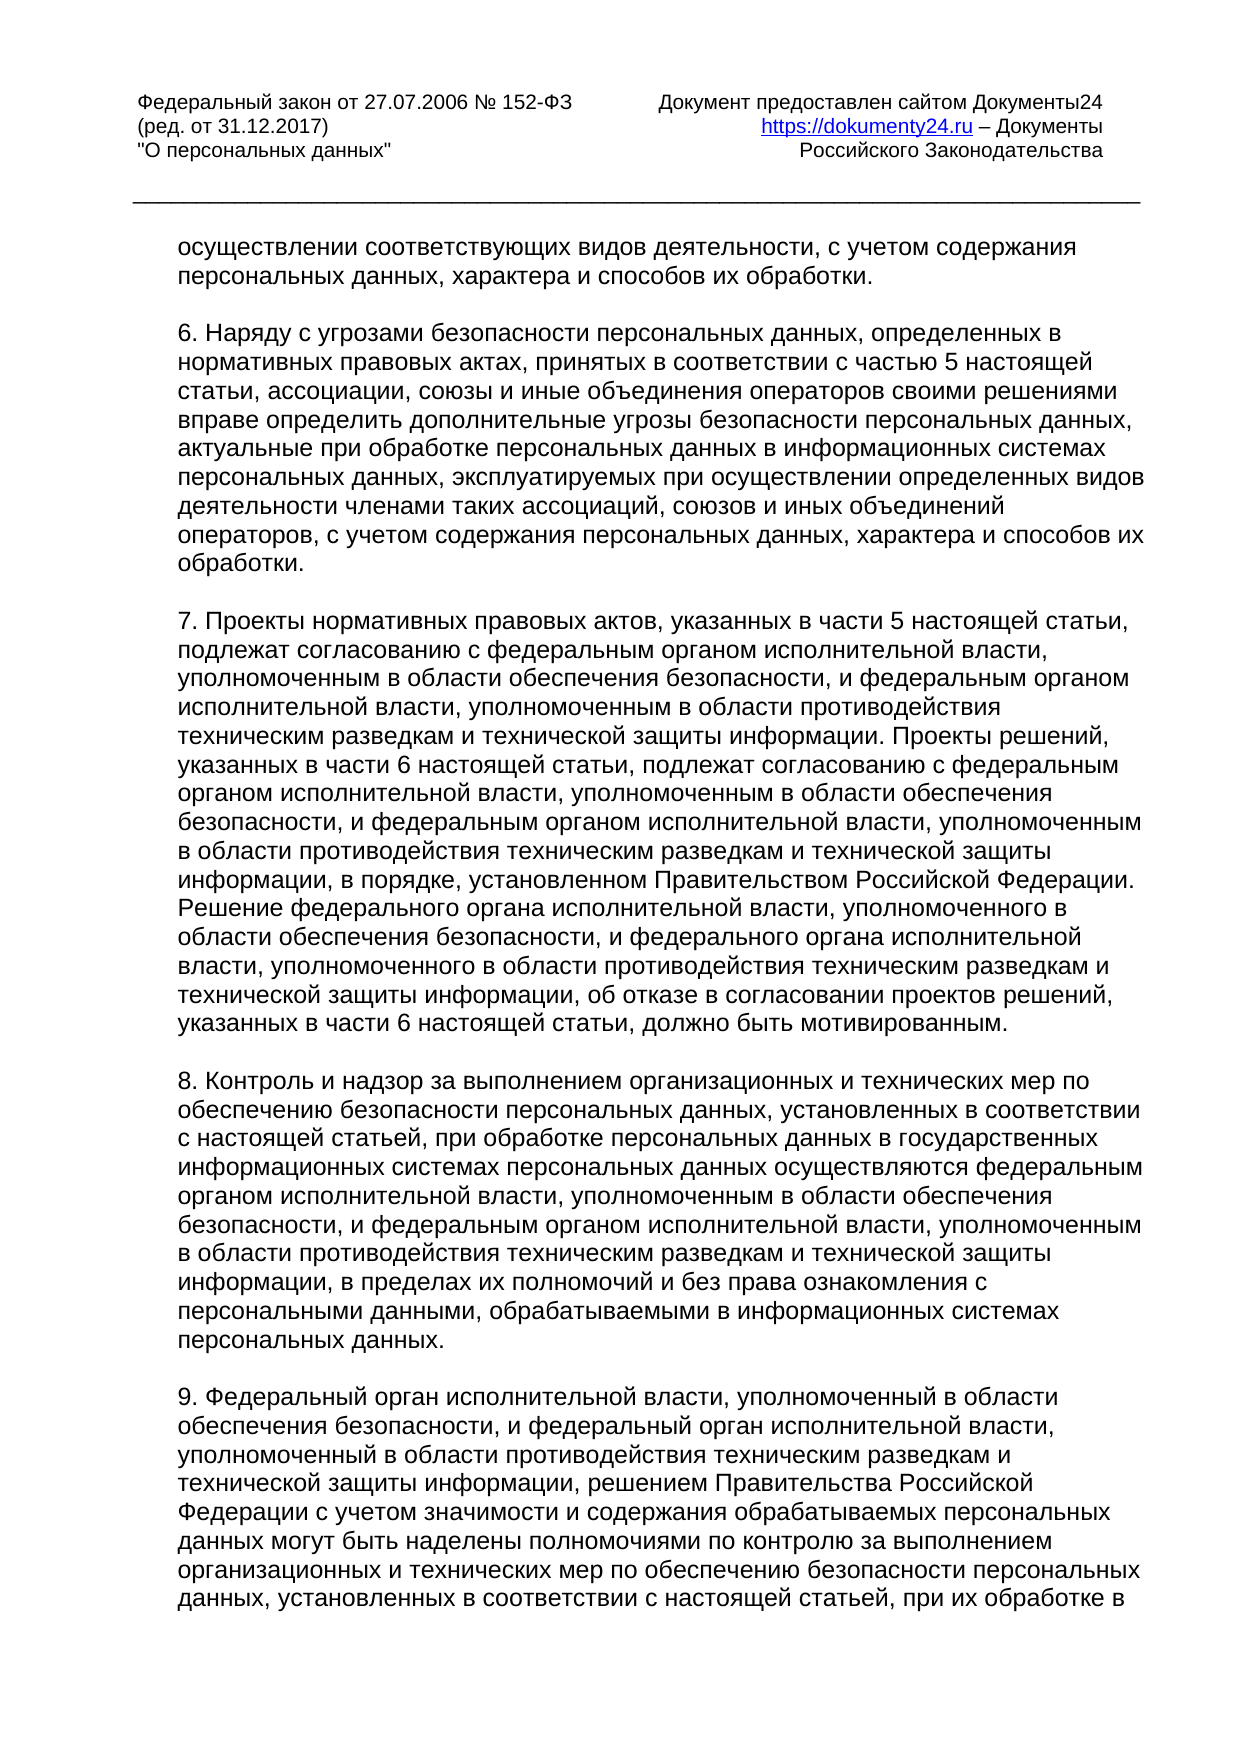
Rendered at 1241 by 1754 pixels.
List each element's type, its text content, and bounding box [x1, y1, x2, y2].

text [177, 1382, 1152, 1612]
text 6. Наряду с угрозами безопасности персональных данных, определенных в нормативных правовых актах, принятых в соответствии с частью 5 настоящей статьи, ассоциации, союзы и иные объединения операторов своими решениями вправе определить дополнительные угрозы безопасности персональных данных, актуальные при обработке персональных данных в информационных системах персональных данных, эксплуатируемых при осуществлении определенных видов деятельности членами таких ассоциаций, союзов и иных объединений операторов, с учетом содержания персональных данных, характера и способов их обработки. [177, 318, 1152, 577]
text 7. Проекты нормативных правовых актов, указанных в части 5 настоящей статьи, подлежат согласованию с федеральным органом исполнительной власти, уполномоченным в области обеспечения безопасности, и федеральным органом исполнительной власти, уполномоченным в области противодействия техническим разведкам и технической защиты информации. Проекты решений, указанных в части 6 настоящей статьи, подлежат согласованию с федеральным органом исполнительной власти, уполномоченным в области обеспечения безопасности, и федеральным органом исполнительной власти, уполномоченным в области противодействия техническим разведкам и технической защиты информации, в порядке, установленном Правительством Российской Федерации. Решение федерального органа исполнительной власти, уполномоченного в области обеспечения безопасности, и федерального органа исполнительной власти, уполномоченного в области противодействия техническим разведкам и технической защиты информации, об отказе в согласовании проектов решений, указанных в части 6 настоящей статьи, должно быть мотивированным. [177, 606, 1152, 1037]
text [177, 232, 1152, 289]
text 8. Контроль и надзор за выполнением организационных и технических мер по обеспечению безопасности персональных данных, установленных в соответствии с настоящей статьей, при обработке персональных данных в государственных информационных системах персональных данных осуществляются федеральным органом исполнительной власти, уполномоченным в области обеспечения безопасности, и федеральным органом исполнительной власти, уполномоченным в области противодействия техническим разведкам и технической защиты информации, в пределах их полномочий и без права ознакомления с персональными данными, обрабатываемыми в информационных системах персональных данных. [177, 1066, 1152, 1353]
